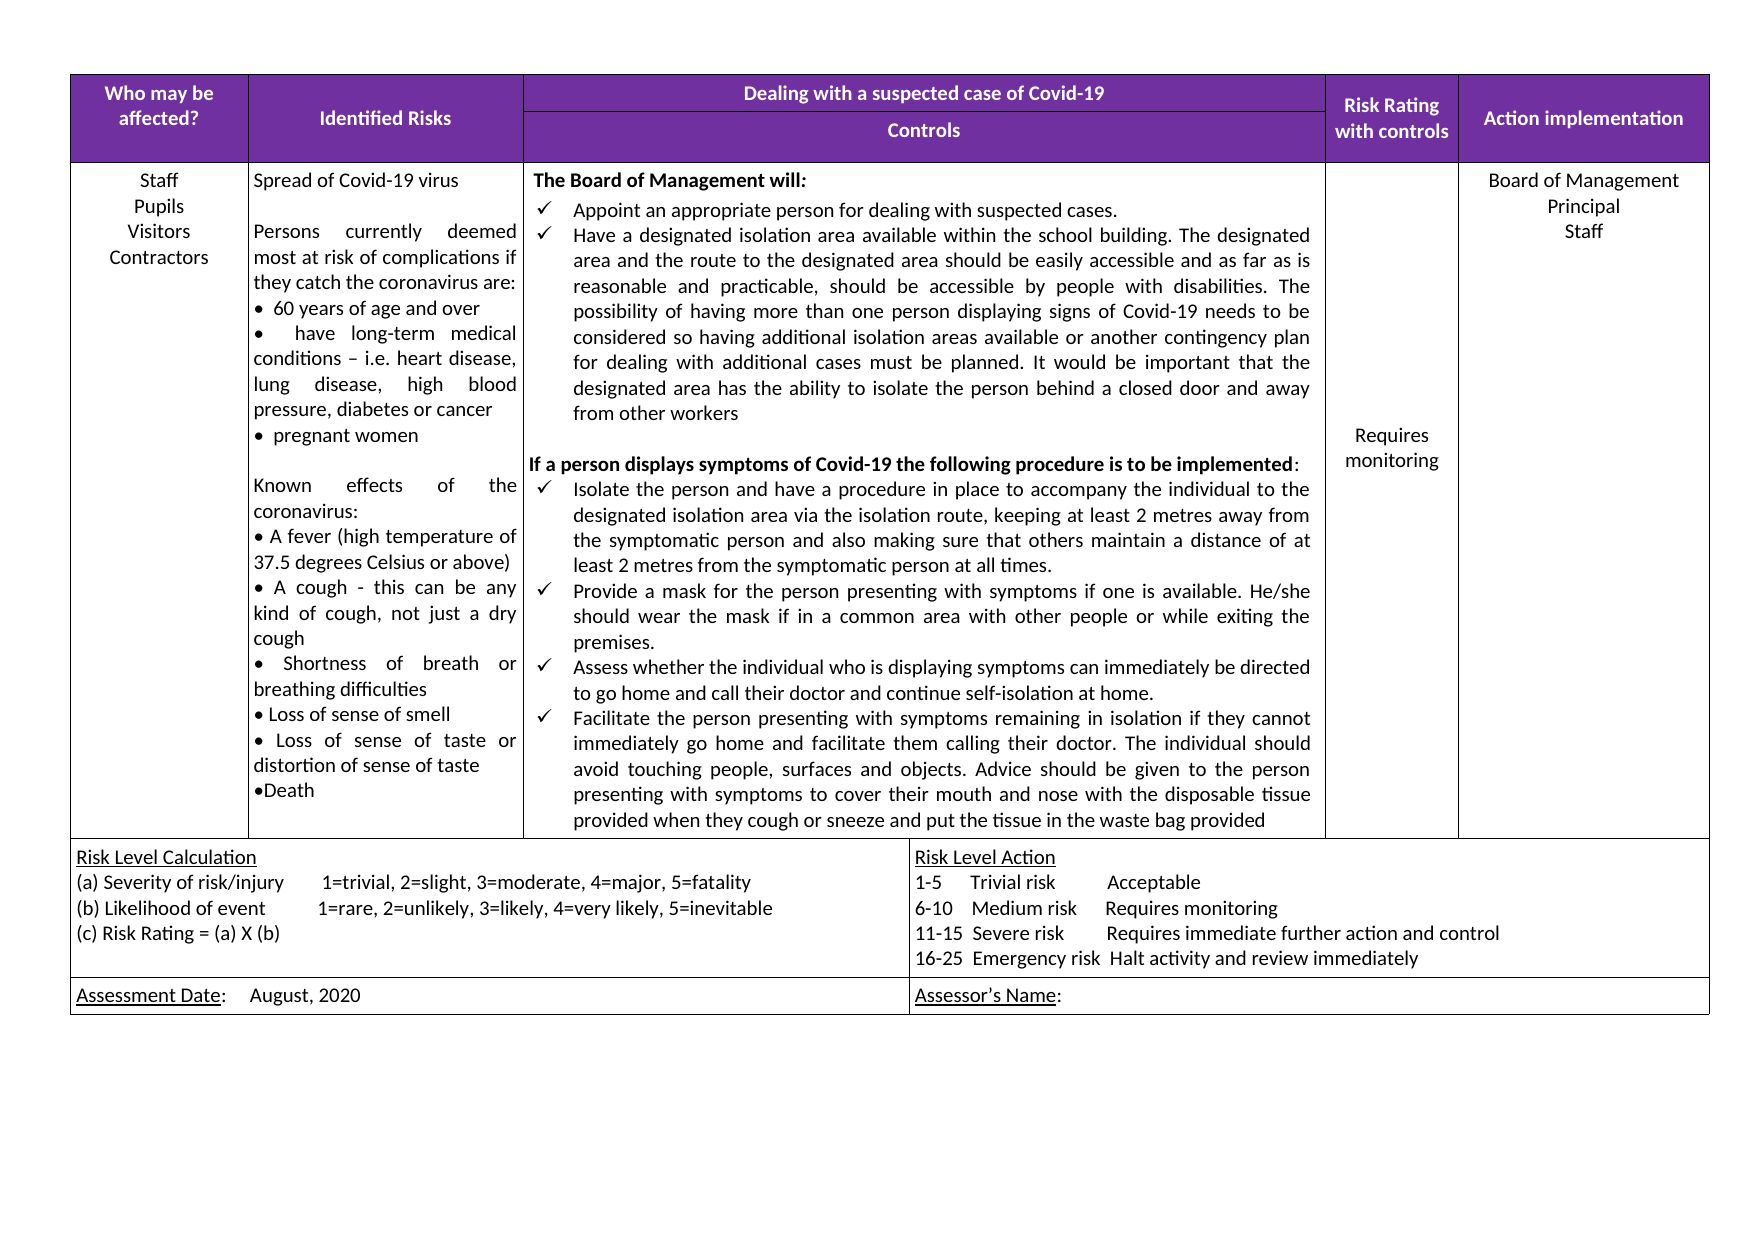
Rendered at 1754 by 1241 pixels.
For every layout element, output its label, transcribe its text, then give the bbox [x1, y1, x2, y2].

table_cell Board of Management Principal Staff [1459, 163, 1709, 838]
table_cell Requires monitoring [1326, 163, 1458, 838]
table_header Who may be affected? [71, 75, 248, 162]
table_cell Controls [524, 112, 1325, 162]
table_cell Assessment Date: August, 2020 [71, 978, 909, 1014]
table_cell The Board of Management will: Appoint an appropriate person for dealing with suspected cases. Have a designated isolation area available within the school building. The designated area and the route to the designated area should be easily accessible and as far as is reasonable and practicable, should be accessible by people with disabilities. The possibility of having more than one person displaying signs of Covid-19 needs to be considered so having additional isolation areas available or another contingency plan for dealing with additional cases must be planned. It would be important that the designated area has the ability to isolate the person behind a closed door and away from other workers If a person displays symptoms of Covid-19 the following procedure is to be implemented: Isolate the person and have a procedure in place to accompany the individual to the designated isolation area via the isolation route, keeping at least 2 metres away from the symptomatic person and also making sure that others maintain a distance of at least 2 metres from the symptomatic person at all times. Provide a mask for the person presenting with symptoms if one is available. He/she should wear the mask if in a common area with other people or while exiting the premises. Assess whether the individual who is displaying symptoms can immediately be directed to go home and call their doctor and continue self-isolation at home. Facilitate the person presenting with symptoms remaining in isolation if they cannot immediately go home and facilitate them calling their doctor. The individual should avoid touching people, surfaces and objects. Advice should be given to the person presenting with symptoms to cover their mouth and nose with the disposable tissue provided when they cough or sneeze and put the tissue in the waste bag provided [524, 163, 1325, 838]
table_cell Staff Pupils Visitors Contractors [71, 163, 248, 838]
table_header Identified Risks [249, 75, 523, 162]
table_cell Risk Level Calculation (a) Severity of risk/injury 1=trivial, 2=slight, 3=moderate, 4=major, 5=fatality (b) Likelihood of event 1=rare, 2=unlikely, 3=likely, 4=very likely, 5=inevitable (c) Risk Rating = (a) X (b) [71, 839, 909, 977]
table_header Risk Rating with controls [1326, 75, 1458, 162]
table_cell Risk Level Action 1-5 Trivial risk Acceptable 6-10 Medium risk Requires monitoring 11-15 Severe risk Requires immediate further action and control 16-25 Emergency risk Halt activity and review immediately [910, 839, 1709, 977]
table_cell Assessor’s Name: [910, 978, 1709, 1014]
table_header Dealing with a suspected case of Covid-19 [524, 75, 1325, 111]
table_header Action implementation [1459, 75, 1709, 162]
